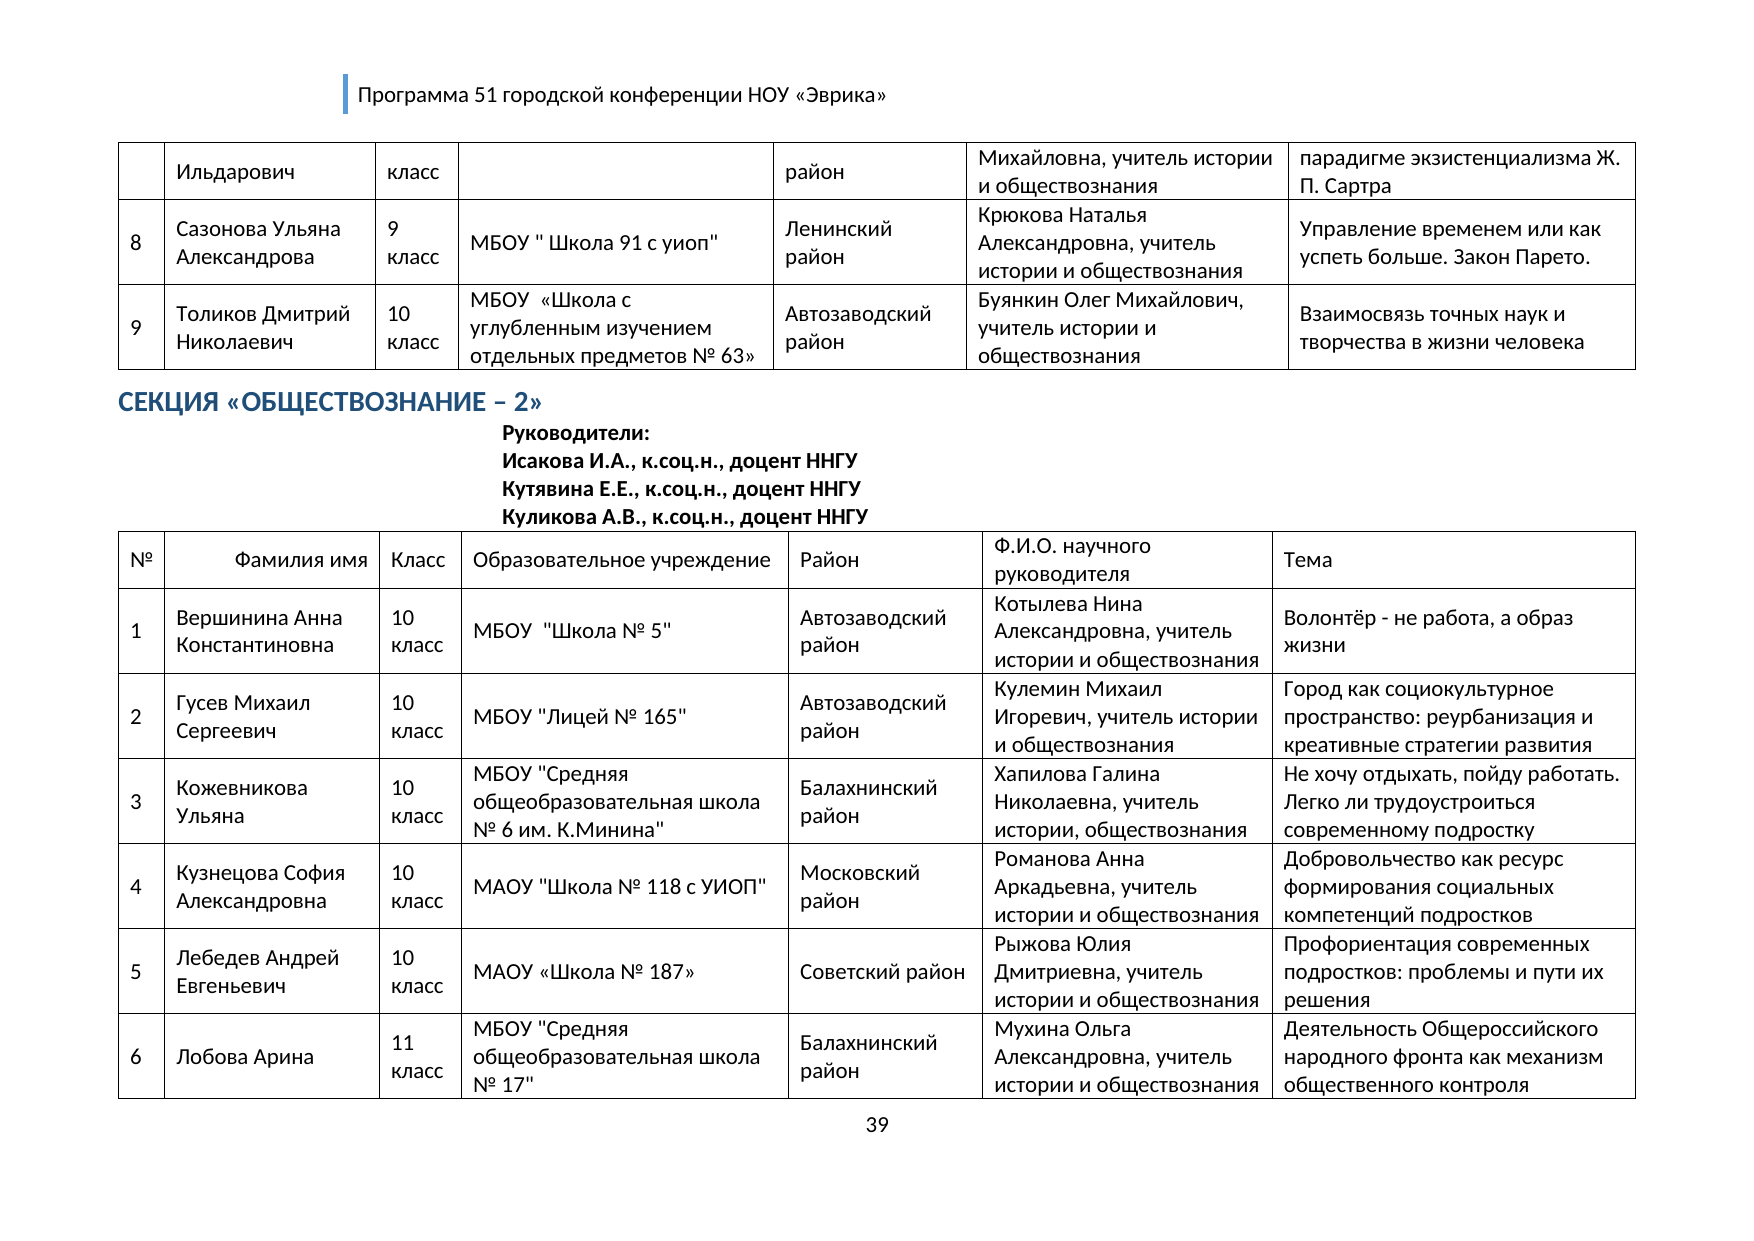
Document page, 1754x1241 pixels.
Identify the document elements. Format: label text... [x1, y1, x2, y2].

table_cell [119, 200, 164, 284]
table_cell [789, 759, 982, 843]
text Кутявина Е.Е., к.соц.н., доцент ННГУ [502, 474, 1636, 502]
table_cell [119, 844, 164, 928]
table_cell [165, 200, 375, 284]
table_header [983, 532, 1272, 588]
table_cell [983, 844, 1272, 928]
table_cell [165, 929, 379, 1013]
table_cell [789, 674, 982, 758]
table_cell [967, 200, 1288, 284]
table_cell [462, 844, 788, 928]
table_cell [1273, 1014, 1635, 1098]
text Куликова А.В., к.соц.н., доцент ННГУ [502, 502, 1636, 531]
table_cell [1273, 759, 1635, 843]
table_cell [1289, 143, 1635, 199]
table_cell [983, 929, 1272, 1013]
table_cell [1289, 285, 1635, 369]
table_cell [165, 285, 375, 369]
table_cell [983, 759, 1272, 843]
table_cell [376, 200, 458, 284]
table_cell 7 [119, 143, 164, 199]
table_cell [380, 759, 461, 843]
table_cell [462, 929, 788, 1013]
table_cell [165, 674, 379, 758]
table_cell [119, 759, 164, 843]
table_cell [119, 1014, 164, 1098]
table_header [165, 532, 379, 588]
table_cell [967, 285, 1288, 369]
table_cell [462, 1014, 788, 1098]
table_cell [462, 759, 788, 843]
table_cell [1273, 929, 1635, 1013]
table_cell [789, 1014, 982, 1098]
table_cell 11 класс [376, 143, 458, 199]
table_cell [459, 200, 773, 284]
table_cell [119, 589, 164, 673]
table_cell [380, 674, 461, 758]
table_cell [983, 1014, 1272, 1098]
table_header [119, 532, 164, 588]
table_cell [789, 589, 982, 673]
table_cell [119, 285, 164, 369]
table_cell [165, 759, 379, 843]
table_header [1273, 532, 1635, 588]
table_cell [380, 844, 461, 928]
subtitle секция «Обществознание – 2» [118, 383, 1636, 418]
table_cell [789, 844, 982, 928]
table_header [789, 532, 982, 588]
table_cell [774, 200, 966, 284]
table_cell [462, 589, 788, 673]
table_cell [165, 143, 375, 199]
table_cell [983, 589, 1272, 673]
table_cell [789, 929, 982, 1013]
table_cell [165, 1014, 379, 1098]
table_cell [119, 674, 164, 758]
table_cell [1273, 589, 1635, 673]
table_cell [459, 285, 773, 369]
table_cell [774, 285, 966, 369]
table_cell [459, 143, 773, 199]
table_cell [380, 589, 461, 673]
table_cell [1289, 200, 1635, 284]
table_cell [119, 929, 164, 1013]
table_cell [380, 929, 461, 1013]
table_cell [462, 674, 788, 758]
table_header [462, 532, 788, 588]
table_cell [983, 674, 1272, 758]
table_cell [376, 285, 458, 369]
table_cell Ленинский район [774, 143, 966, 199]
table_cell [967, 143, 1288, 199]
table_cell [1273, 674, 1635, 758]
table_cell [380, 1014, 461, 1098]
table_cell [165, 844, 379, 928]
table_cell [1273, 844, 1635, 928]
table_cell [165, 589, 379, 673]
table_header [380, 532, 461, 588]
text Руководители: [502, 418, 1636, 446]
text Исакова И.А., к.соц.н., доцент ННГУ [502, 446, 1636, 474]
